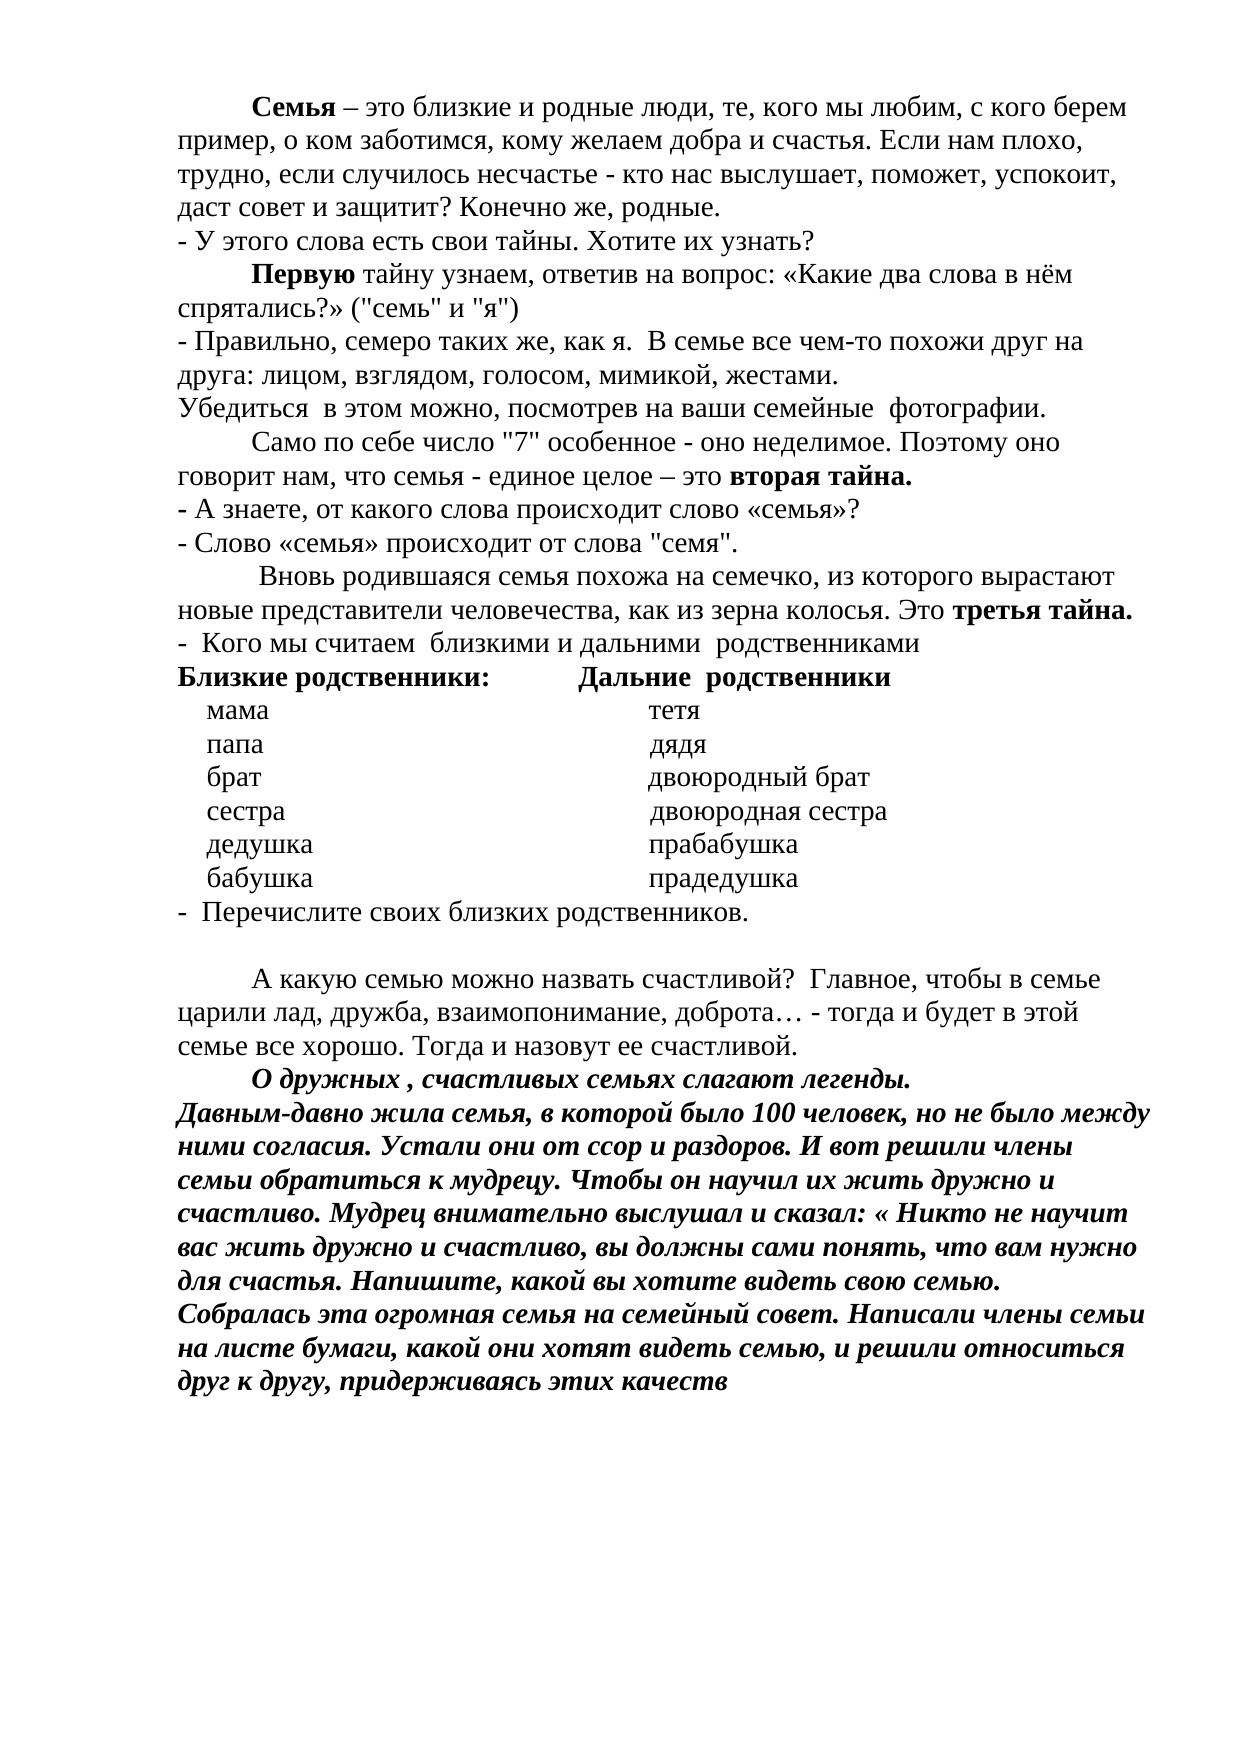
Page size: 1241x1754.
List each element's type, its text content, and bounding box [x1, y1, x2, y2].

text Убедиться в этом можно, посмотрев на ваши семейные фотографии. [177, 391, 1152, 424]
text - Слово «семья» происходит от слова "семя". [177, 525, 1152, 558]
text Само по себе число "7" особенное - оно неделимое. Поэтому оно говорит нам, что семья - единое целое – это вторая тайна. [177, 424, 1152, 491]
text О дружных , счастливых семьях слагают легенды. [177, 1061, 1152, 1095]
text брат двоюродный брат [177, 759, 1152, 793]
text Давным-давно жила семья, в которой было 100 человек, но не было между ними согласия. Устали они от ссор и раздоров. И вот решили члены семьи обратиться к мудрецу. Чтобы он научил их жить дружно и счастливо. Мудрец внимательно выслушал и сказал: « Никто не научит вас жить дружно и счастливо, вы должны сами понять, что вам нужно для счастья. Напишите, какой вы хотите видеть свою семью. [177, 1095, 1152, 1296]
text Собралась эта огромная семья на семейный совет. Написали члены семьи на листе бумаги, какой они хотят видеть семью, и решили относиться друг к другу, придерживаясь этих качеств [177, 1296, 1152, 1397]
text - Правильно, семеро таких же, как я. В семье все чем-то похожи друг на друга: лицом, взглядом, голосом, мимикой, жестами. [177, 323, 1152, 391]
text Семья – это близкие и родные люди, те, кого мы любим, с кого берем пример, о ком заботимся, кому желаем добра и счастья. Если нам плохо, трудно, если случилось несчастье - кто нас выслушает, поможет, успокоит, даст совет и защитит? Конечно же, родные. [177, 89, 1152, 223]
text папа дядя [177, 726, 1152, 759]
text А какую семью можно назвать счастливой? Главное, чтобы в семье царили лад, дружба, взаимопонимание, доброта… - тогда и будет в этой семье все хорошо. Тогда и назовут ее счастливой. [177, 961, 1152, 1061]
text Близкие родственники: Дальние родственники [177, 659, 1152, 692]
text бабушка прадедушка [177, 860, 1152, 894]
text - Перечислите своих близких родственников. [177, 894, 1152, 927]
text мама тетя [177, 692, 1152, 726]
text Вновь родившаяся семья похожа на семечко, из которого вырастают новые представители человечества, как из зерна колосья. Это третья тайна. [177, 558, 1152, 625]
text - Кого мы считаем близкими и дальними родственниками [177, 625, 1152, 659]
text дедушка прабабушка [177, 827, 1152, 860]
text - У этого слова есть свои тайны. Хотите их узнать? [177, 223, 1152, 256]
text сестра двоюродная сестра [177, 793, 1152, 827]
text - А знаете, от какого слова происходит слово «семья»? [177, 491, 1152, 525]
text Первую тайну узнаем, ответив на вопрос: «Какие два слова в нём спрятались?» ("семь" и "я") [177, 256, 1152, 323]
